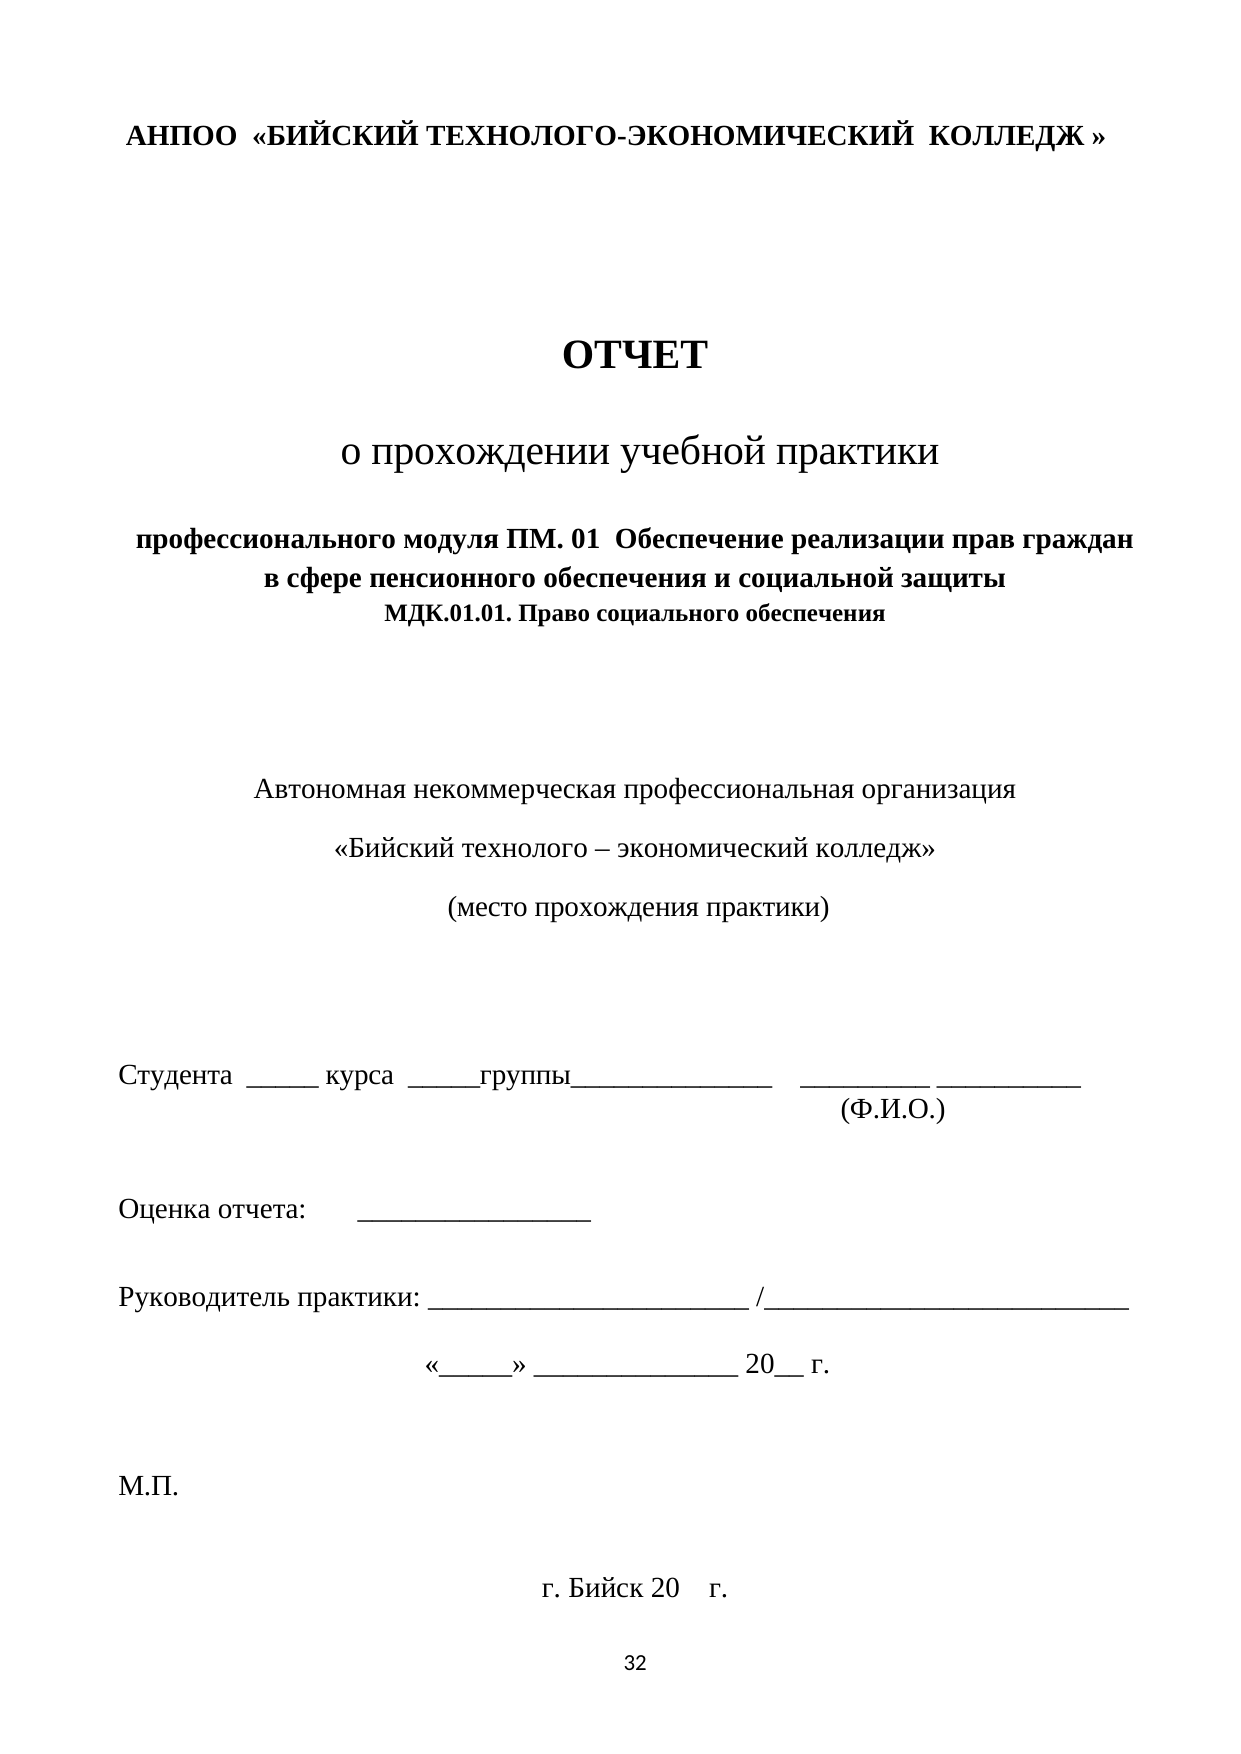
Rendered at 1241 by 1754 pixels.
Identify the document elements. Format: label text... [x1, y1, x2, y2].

text (Ф.И.О.) [634, 1091, 1152, 1124]
text Автономная некоммерческая профессиональная организация [118, 771, 1152, 804]
text в сфере пенсионного обеспечения и социальной защиты [118, 560, 1152, 593]
text профессионального модуля ПМ. 01 Обеспечение реализации прав граждан [118, 521, 1152, 555]
text Студента _____ курса _____группы______________ _________ __________ [118, 1057, 1152, 1091]
text АНПОО «БИЙСКИЙ ТЕХНОЛОГО-ЭКОНОМИЧЕСКИЙ КОЛЛЕДЖ » [81, 118, 1152, 152]
text ОТЧЕТ [118, 330, 1152, 378]
text о прохождении учебной практики [128, 426, 1152, 473]
text «Бийский технолого – экономический колледж» [118, 830, 1152, 864]
text «_____» ______________ 20__ г. [118, 1346, 1152, 1380]
text МДК.01.01. Право социального обеспечения [118, 598, 1152, 627]
text г. Бийск 20 г. [118, 1570, 1152, 1604]
text (место прохождения практики) [118, 889, 1152, 923]
text Оценка отчета: ________________ [118, 1191, 1152, 1225]
text М.П. [118, 1468, 1152, 1501]
text Руководитель практики: ______________________ /_________________________ [118, 1279, 1152, 1313]
